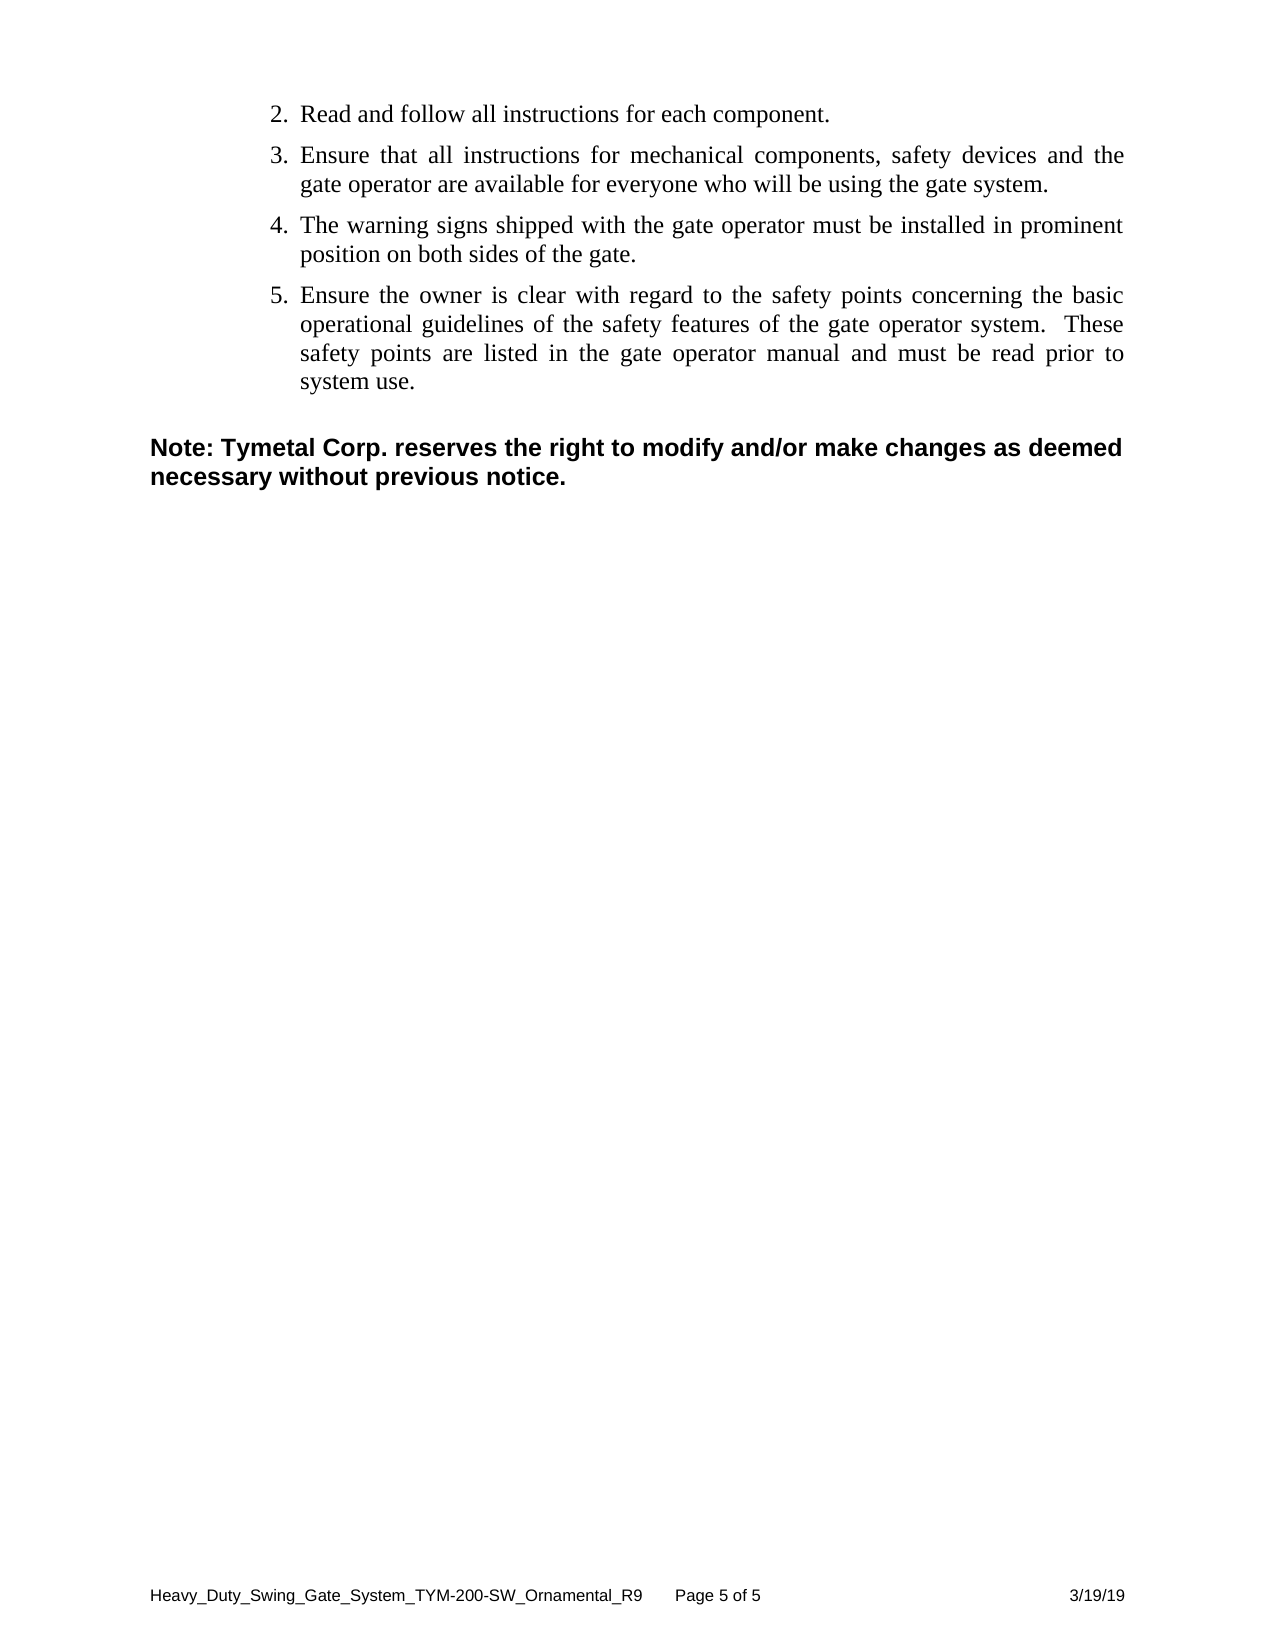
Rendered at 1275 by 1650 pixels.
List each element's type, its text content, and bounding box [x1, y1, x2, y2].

subtitle Read and follow all instructions for each component. [270, 99, 1125, 128]
text Note: Tymetal Corp. reserves the right to modify and/or make changes as deemed necessary without previous notice. [150, 433, 1125, 490]
subtitle The warning signs shipped with the gate operator must be installed in prominent position on both sides of the gate. [270, 210, 1125, 268]
subtitle Ensure that all instructions for mechanical components, safety devices and the gate operator are available for everyone who will be using the gate system. [270, 140, 1125, 198]
subtitle Ensure the owner is clear with regard to the safety points concerning the basic operational guidelines of the safety features of the gate operator system. These safety points are listed in the gate operator manual and must be read prior to system use. [270, 280, 1125, 395]
